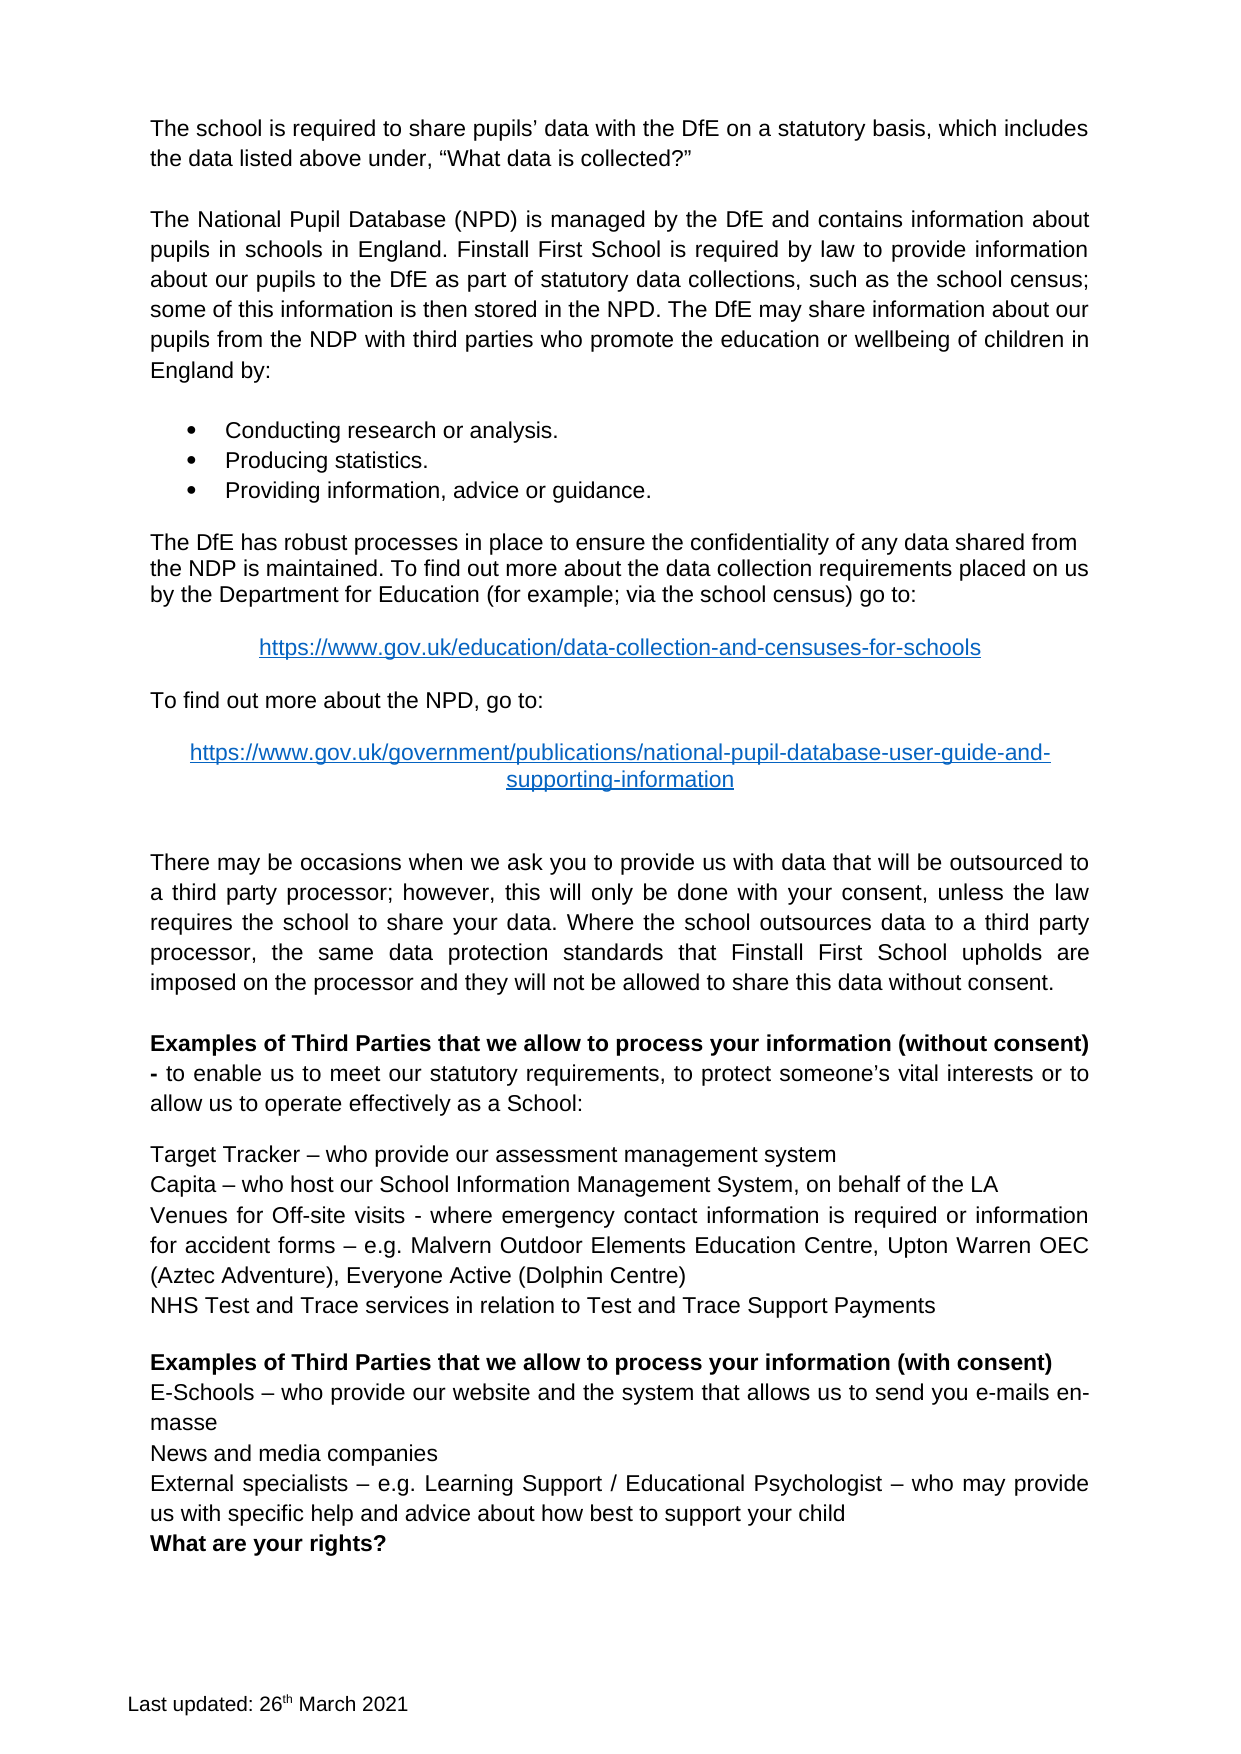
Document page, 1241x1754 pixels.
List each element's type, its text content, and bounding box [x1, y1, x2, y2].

text Capita – who host our School Information Management System, on behalf of the LA [150, 1171, 1090, 1198]
text External specialists – e.g. Learning Support / Educational Psychologist – who may provide us with specific help and advice about how best to support your child [150, 1470, 1090, 1526]
list Producing statistics. [187, 447, 1090, 473]
text The school is required to share pupils’ data with the DfE on a statutory basis, which includes the data listed above under, “What data is collected?” [150, 115, 1090, 171]
text What are your rights? [150, 1530, 1090, 1556]
text Venues for Off-site visits - where emergency contact information is required or information for accident forms – e.g. Malvern Outdoor Elements Education Centre, Upton Warren OEC (Aztec Adventure), Everyone Active (Dolphin Centre) [150, 1202, 1090, 1288]
text There may be occasions when we ask you to provide us with data that will be outsourced to a third party processor; however, this will only be done with your consent, unless the law requires the school to share your data. Where the school outsources data to a third party processor, the same data protection standards that Finstall First School upholds are imposed on the processor and they will not be allowed to share this data without consent. [150, 848, 1090, 996]
text To find out more about the NPD, go to: [150, 687, 1090, 713]
list Providing information, advice or guidance. [187, 477, 1090, 504]
text The DfE has robust processes in place to ensure the confidentiality of any data shared from the NDP is maintained. To find out more about the data collection requirements placed on us by the Department for Education (for example; via the school census) go to: [150, 528, 1090, 607]
text The National Pupil Database (NPD) is managed by the DfE and contains information about pupils in schools in England. Finstall First School is required by law to provide information about our pupils to the DfE as part of statutory data collections, such as the school census; some of this information is then stored in the NPD. The DfE may share information about our pupils from the NDP with third parties who promote the education or wellbeing of children in England by: [150, 206, 1090, 383]
text https://www.gov.uk/education/data-collection-and-censuses-for-schools [150, 634, 1090, 660]
text E-Schools – who provide our website and the system that allows us to send you e-mails en- masse [150, 1379, 1090, 1436]
text NHS Test and Trace services in relation to Test and Trace Support Payments [150, 1292, 1090, 1319]
text Target Tracker – who provide our assessment management system [150, 1141, 1090, 1168]
list Examples of Third Parties that we allow to process your information (without consent) - to enable us to meet our statutory requirements, to protect someone’s vital interests or to allow us to operate effectively as a School: [150, 1030, 1090, 1117]
list Conducting research or analysis. [187, 417, 1090, 443]
text Examples of Third Parties that we allow to process your information (with consent) [150, 1349, 1090, 1375]
text https://www.gov.uk/government/publications/national-pupil-database-user-guide-and-supporting-information [150, 739, 1090, 792]
text News and media companies [150, 1439, 1090, 1466]
